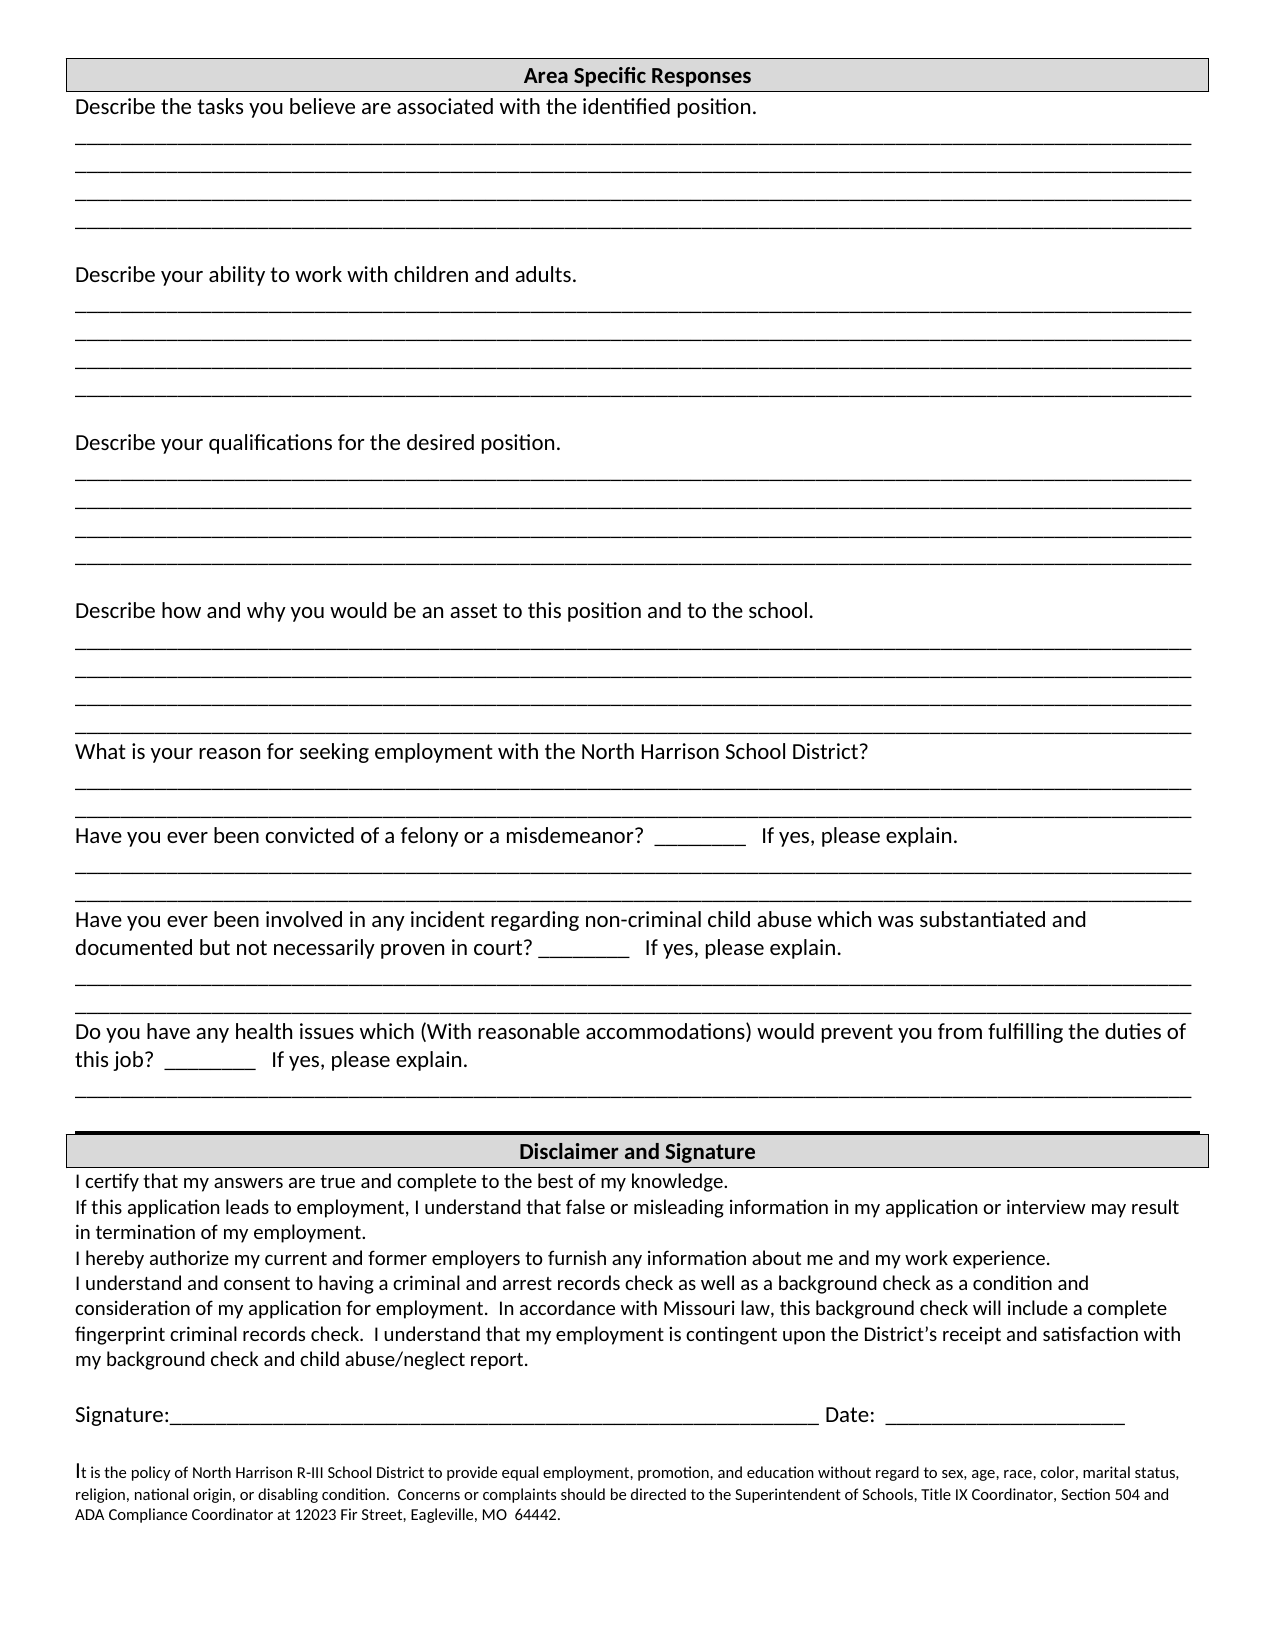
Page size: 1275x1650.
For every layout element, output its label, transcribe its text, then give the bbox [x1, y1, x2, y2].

text Signature:_________________________________________________________ Date: _____________________ [75, 1400, 1200, 1428]
text Do you have any health issues which (With reasonable accommodations) would prevent you from fulfilling the duties of this job? ________ If yes, please explain. __________________________________________________________________________________________________ [75, 1017, 1200, 1101]
text What is your reason for seeking employment with the North Harrison School District? ____________________________________________________________________________________________________________________________________________________________________________________________________ [75, 737, 1200, 821]
text ________________________________________________________________________________________________________________________________________________________________________________________________________________________________________________________________________________________________________________________________________________________________________________________________________ [75, 288, 1200, 401]
text I hereby authorize my current and former employers to furnish any information about me and my work experience. [75, 1245, 1200, 1270]
text I understand and consent to having a criminal and arrest records check as well as a background check as a condition and consideration of my application for employment. In accordance with Missouri law, this background check will include a complete fingerprint criminal records check. I understand that my employment is contingent upon the District’s receipt and satisfaction with my background check and child abuse/neglect report. [75, 1270, 1200, 1372]
text I certify that my answers are true and complete to the best of my knowledge. [75, 1168, 1200, 1194]
text Describe your qualifications for the desired position. [75, 428, 1200, 457]
text Have you ever been involved in any incident regarding non-criminal child abuse which was substantiated and documented but not necessarily proven in court? ________ If yes, please explain. ____________________________________________________________________________________________________________________________________________________________________________________________________ [75, 905, 1200, 1017]
text ________________________________________________________________________________________________________________________________________________________________________________________________________________________________________________________________________________________________________________________________________________________________________________________________________ [75, 457, 1200, 569]
text ________________________________________________________________________________________________________________________________________________________________________________________________________________________________________________________________________________________________________________________________________________________________________________________________________ [75, 625, 1200, 737]
text Disclaimer and Signature [67, 1135, 1208, 1167]
text Have you ever been convicted of a felony or a misdemeanor? ________ If yes, please explain. ____________________________________________________________________________________________________________________________________________________________________________________________________ [75, 821, 1200, 905]
text If this application leads to employment, I understand that false or misleading information in my application or interview may result in termination of my employment. [75, 1194, 1200, 1245]
text Describe the tasks you believe are associated with the identified position. ________________________________________________________________________________________________________________________________________________________________________________________________________________________________________________________________________________________________________________________________________________________________________________________________________ [75, 92, 1200, 232]
text Describe how and why you would be an asset to this position and to the school. [75, 597, 1200, 625]
text It is the policy of North Harrison R-III School District to provide equal employment, promotion, and education without regard to sex, age, race, color, marital status, religion, national origin, or disabling condition. Concerns or complaints should be directed to the Superintendent of Schools, Title IX Coordinator, Section 504 and ADA Compliance Coordinator at 12023 Fir Street, Eagleville, MO 64442. [75, 1456, 1200, 1524]
text Describe your ability to work with children and adults. [75, 260, 1200, 288]
text Area Specific Responses [67, 59, 1208, 91]
